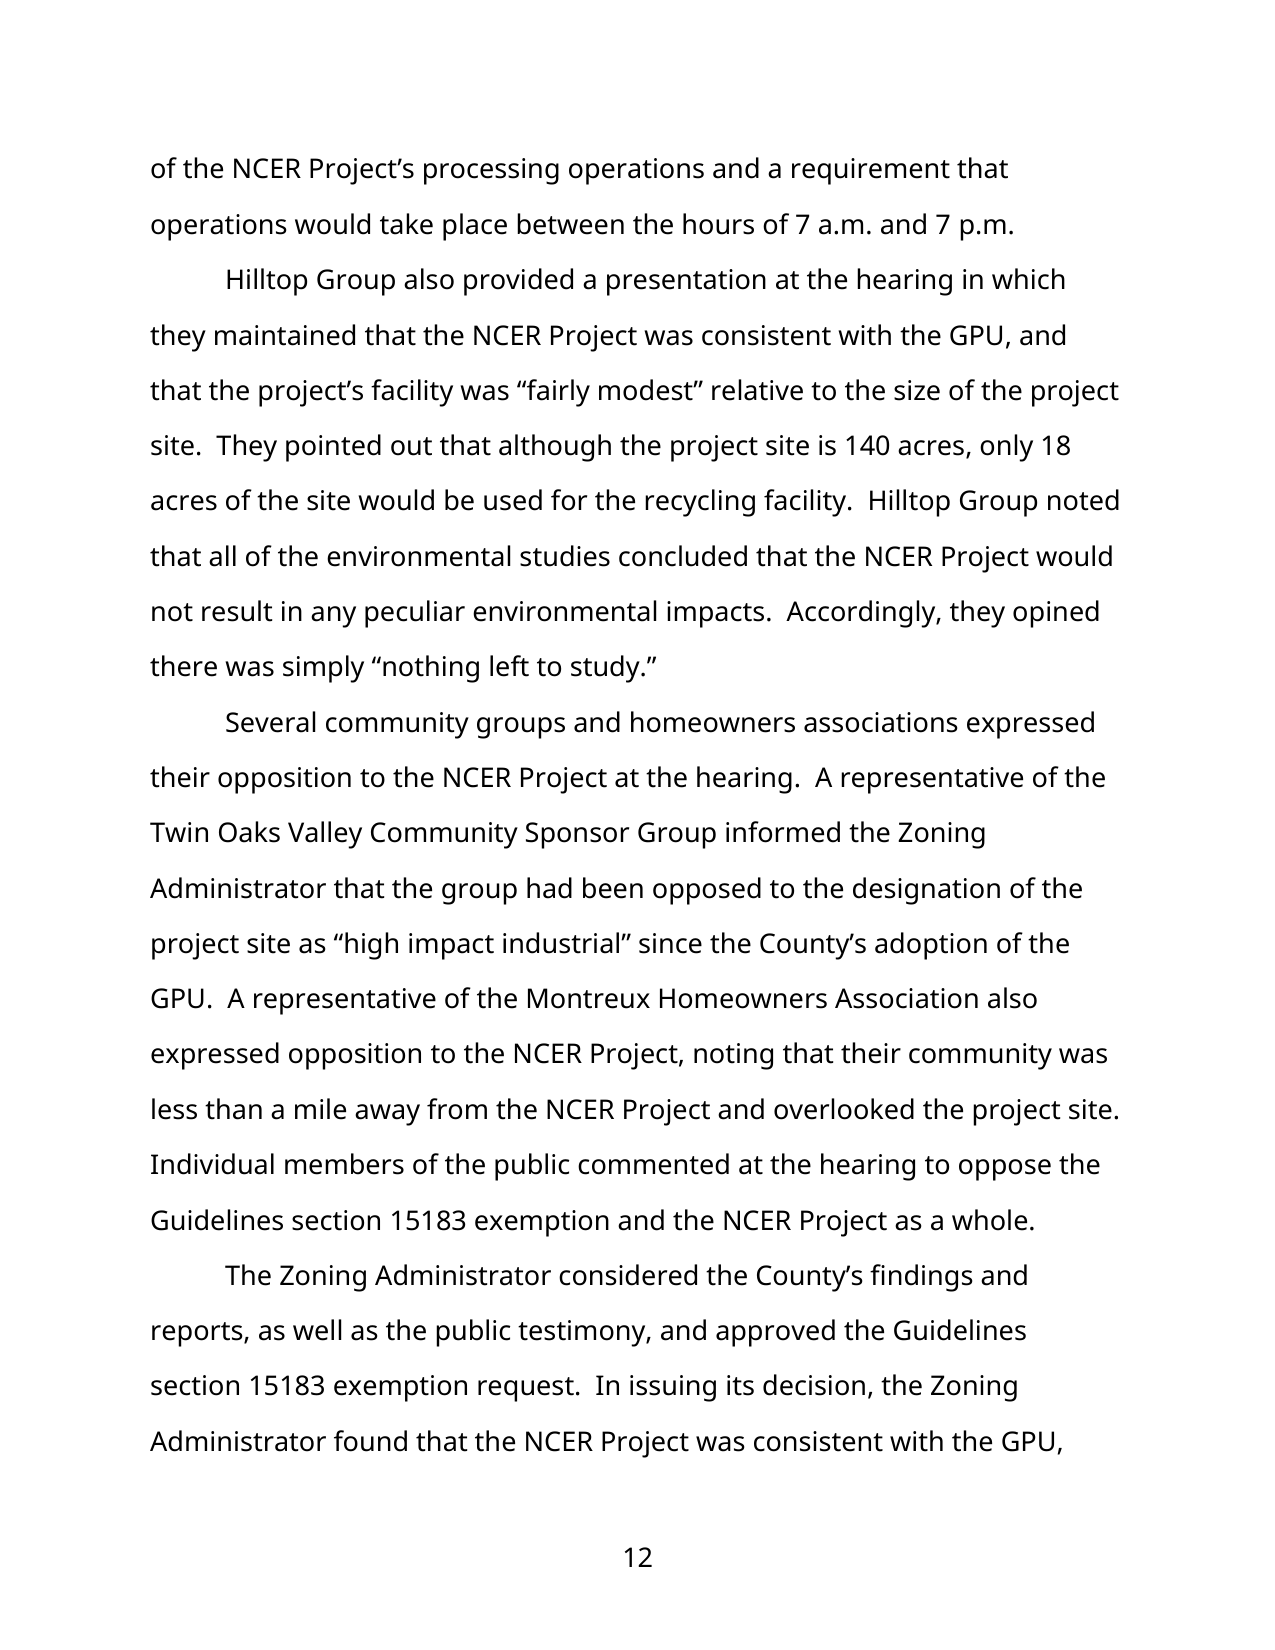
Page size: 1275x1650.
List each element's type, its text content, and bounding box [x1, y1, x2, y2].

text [150, 150, 1125, 242]
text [150, 1256, 1125, 1459]
text Several community groups and homeowners associations expressed their opposition to the NCER Project at the hearing. A representative of the Twin Oaks Valley Community Sponsor Group informed the Zoning Administrator that the group had been opposed to the designation of the project site as “high impact industrial” since the County’s adoption of the GPU. A representative of the Montreux Homeowners Association also expressed opposition to the NCER Project, noting that their community was less than a mile away from the NCER Project and overlooked the project site. Individual members of the public commented at the hearing to oppose the Guidelines section 15183 exemption and the NCER Project as a whole. [150, 703, 1125, 1238]
text Hilltop Group also provided a presentation at the hearing in which they maintained that the NCER Project was consistent with the GPU, and that the project’s facility was “fairly modest” relative to the size of the project site. They pointed out that although the project site is 140 acres, only 18 acres of the site would be used for the recycling facility. Hilltop Group noted that all of the environmental studies concluded that the NCER Project would not result in any peculiar environmental impacts. Accordingly, they opined there was simply “nothing left to study.” [150, 261, 1125, 685]
